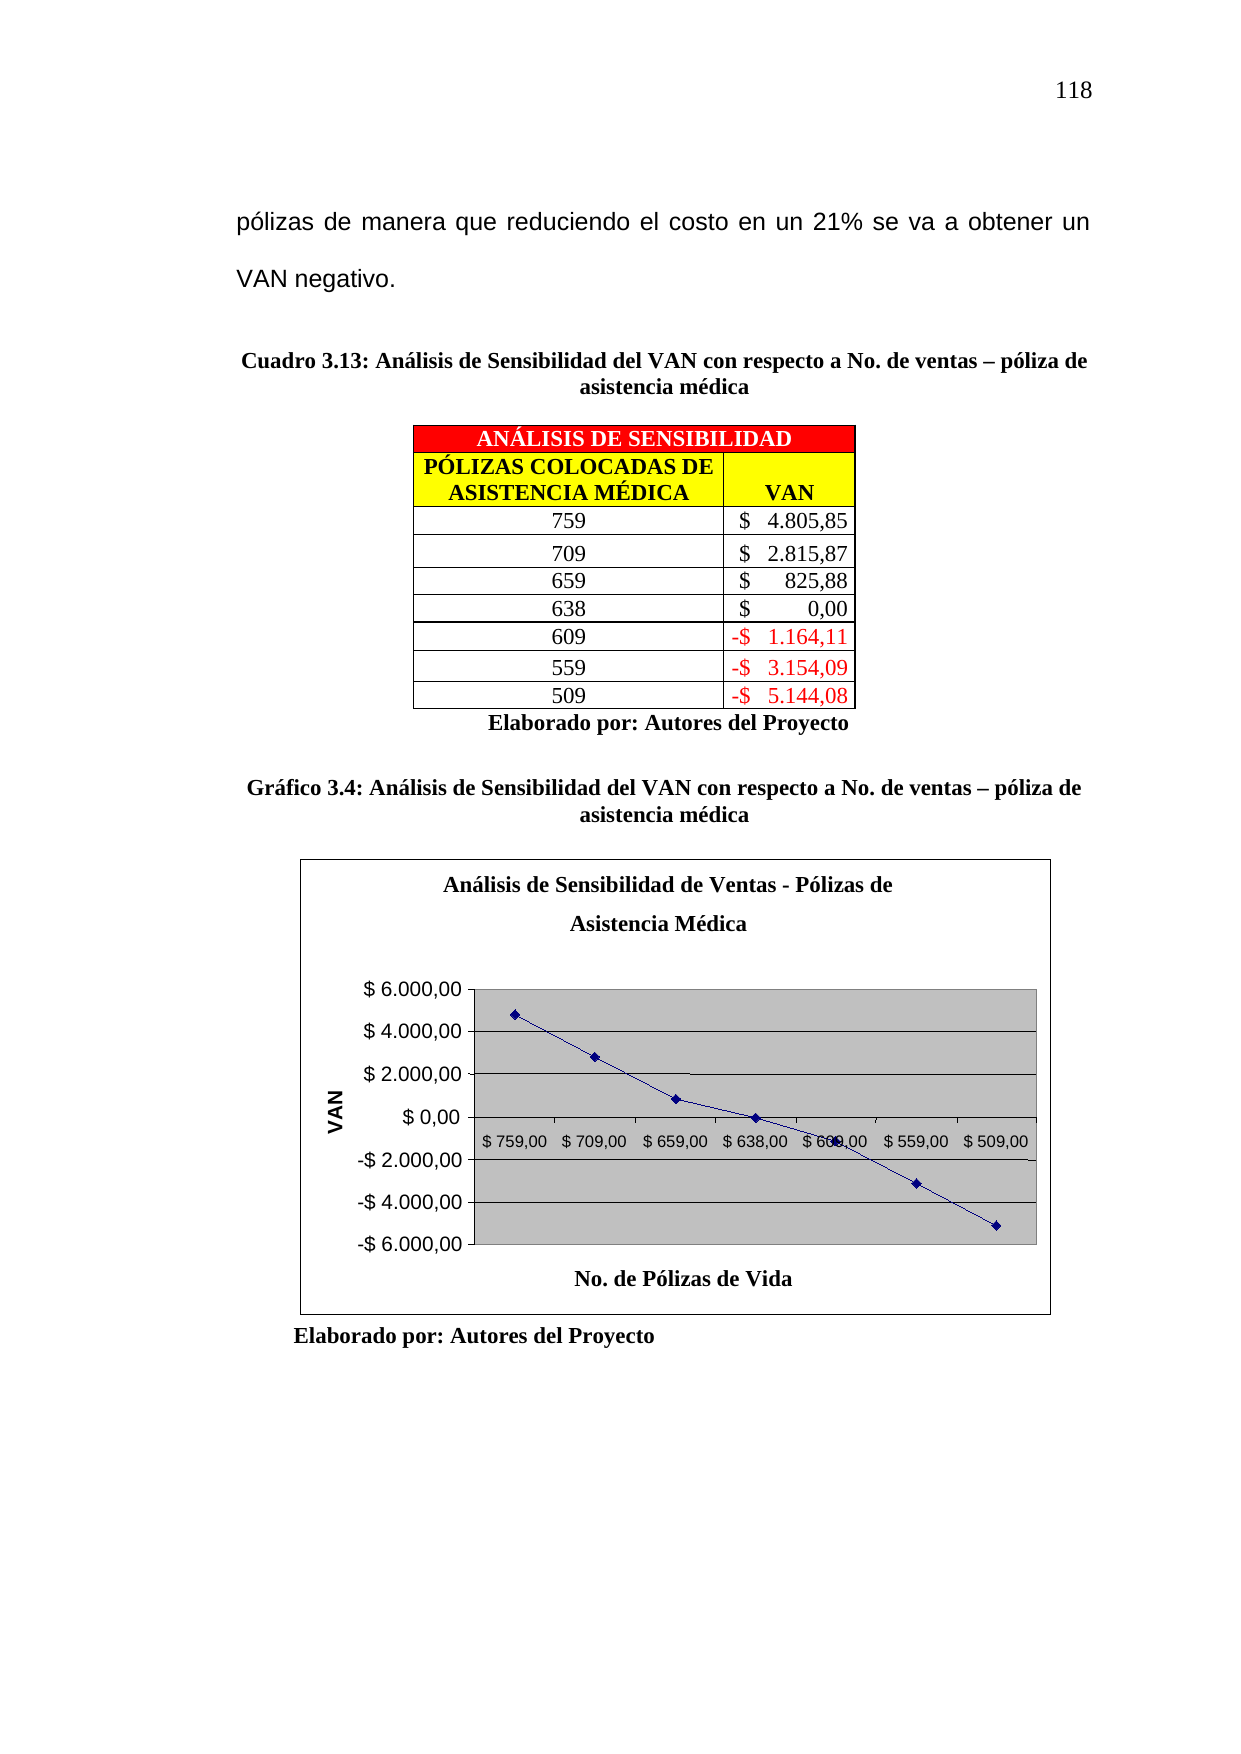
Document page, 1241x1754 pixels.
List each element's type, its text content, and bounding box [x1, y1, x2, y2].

table_cell -$ 1.164,11 [724, 623, 854, 649]
table_cell $ 4.805,85 [724, 507, 854, 534]
table_cell 709 [414, 535, 723, 567]
table_cell $ 825,88 [724, 568, 854, 594]
table_cell 509 [414, 682, 723, 708]
table_cell 609 [414, 623, 723, 649]
table_cell -$ 5.144,08 [724, 682, 854, 708]
table_cell 559 [414, 651, 723, 681]
table_cell $ 2.815,87 [724, 535, 854, 567]
table_header ANÁLISIS DE SENSIBILIDAD [414, 426, 854, 452]
table_cell PÓLIZAS COLOCADAS DE ASISTENCIA MÉDICA [414, 453, 723, 506]
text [236, 207, 1092, 293]
table_cell 638 [414, 595, 723, 621]
text Gráfico 3.4: Análisis de Sensibilidad del VAN con respecto a No. de ventas – póliza de asistencia médica [236, 774, 1092, 827]
table_cell VAN [724, 453, 854, 506]
table_cell -$ 3.154,09 [724, 651, 854, 681]
table_cell 759 [414, 507, 723, 534]
table_cell 659 [414, 568, 723, 594]
text Elaborado por: Autores del Proyecto [236, 709, 1092, 736]
text Cuadro 3.13: Análisis de Sensibilidad del VAN con respecto a No. de ventas – póliza de asistencia médica [236, 347, 1092, 399]
text Elaborado por: Autores del Proyecto [236, 1322, 1092, 1349]
table_cell $ 0,00 [724, 595, 854, 621]
